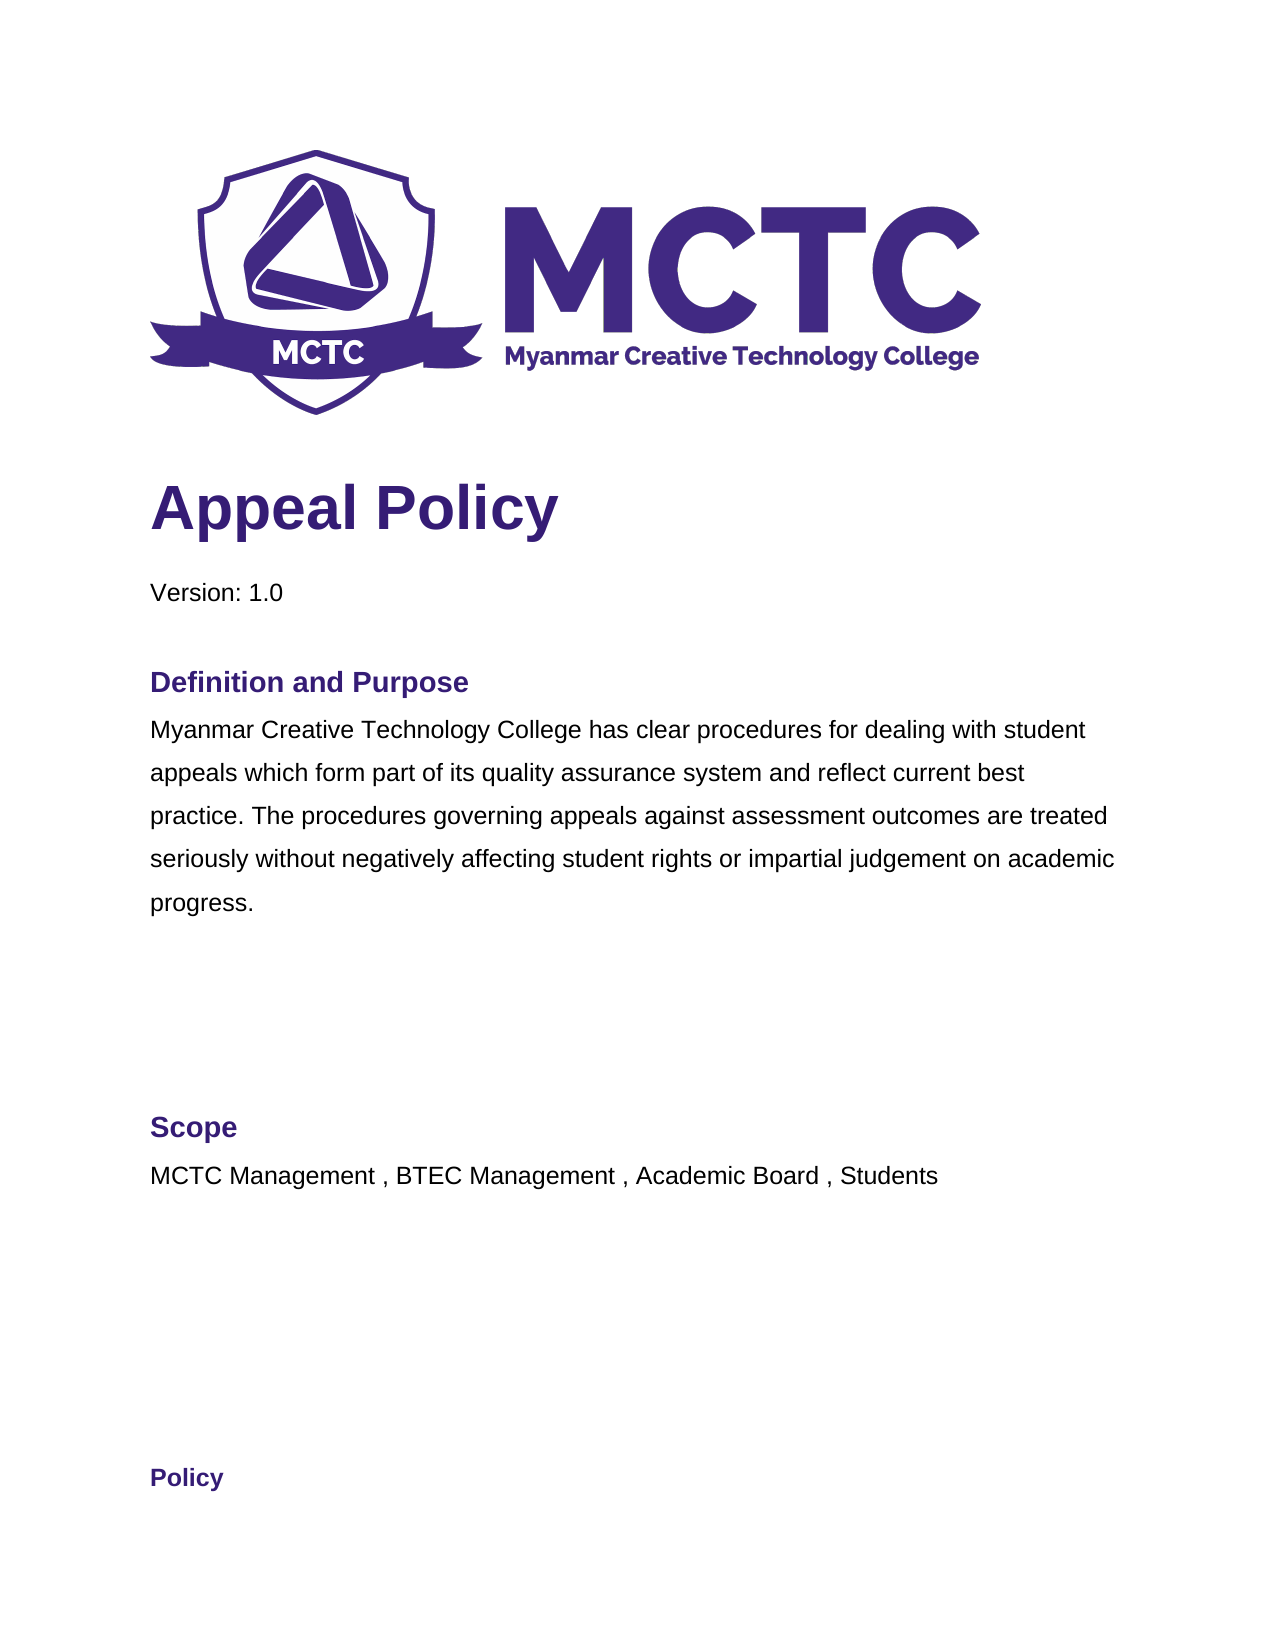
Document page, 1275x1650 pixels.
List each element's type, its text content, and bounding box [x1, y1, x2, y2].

picture [150, 150, 984, 415]
text Myanmar Creative Technology College has clear procedures for dealing with student appeals which form part of its quality assurance system and reflect current best practice. The procedures governing appeals against assessment outcomes are treated seriously without negatively affecting student rights or impartial judgement on academic progress. [150, 715, 1125, 916]
text Definition and Purpose [150, 665, 1125, 698]
text MCTC Management , BTEC Management , Academic Board , Students [150, 1161, 1125, 1189]
text Version: 1.0 [150, 578, 1125, 607]
text Scope [150, 1110, 1125, 1144]
text Policy [150, 1462, 1125, 1491]
text Appeal Policy [150, 471, 1125, 542]
